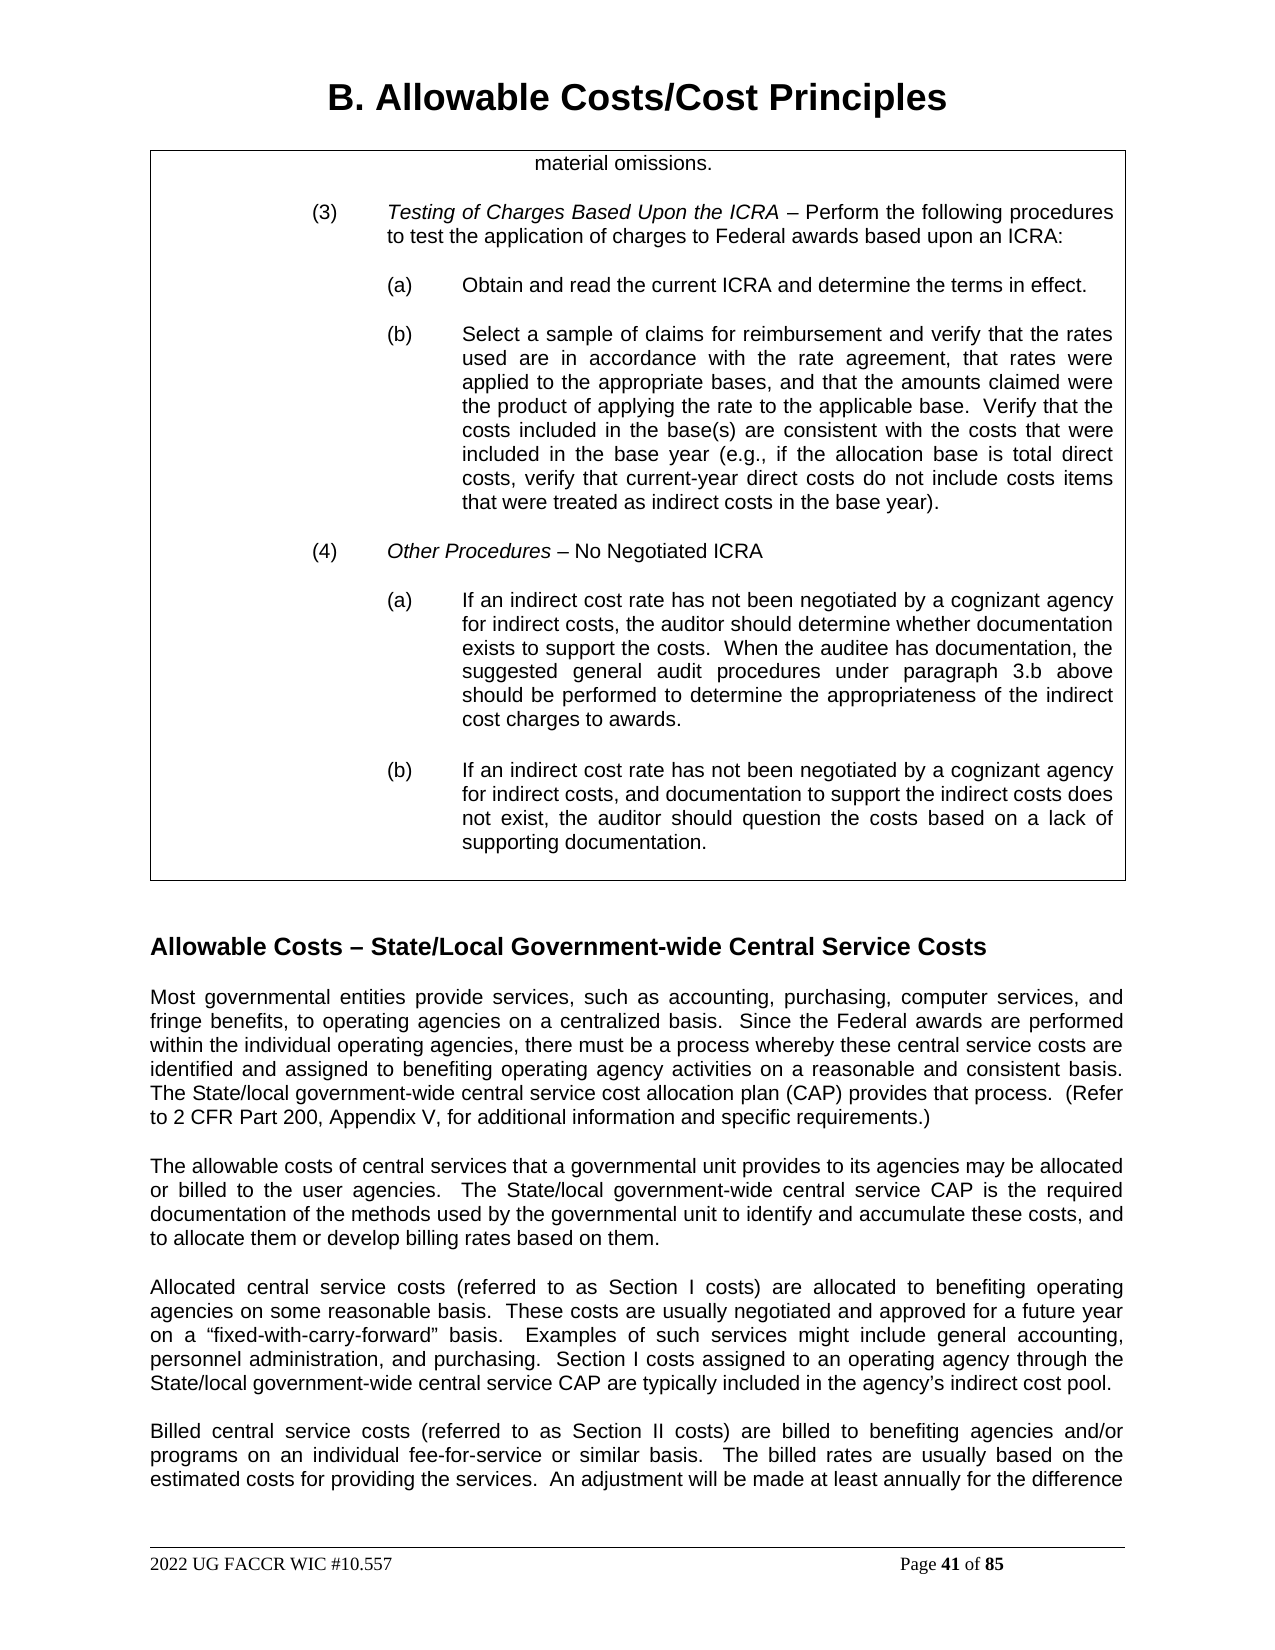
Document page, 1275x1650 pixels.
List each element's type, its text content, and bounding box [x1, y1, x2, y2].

text Most governmental entities provide services, such as accounting, purchasing, computer services, and fringe benefits, to operating agencies on a centralized basis. Since the Federal awards are performed within the individual operating agencies, there must be a process whereby these central service costs are identified and assigned to benefiting operating agency activities on a reasonable and consistent basis. The State/local government-wide central service cost allocation plan (CAP) provides that process. (Refer to 2 CFR Part 200, Appendix V, for additional information and specific requirements.) [150, 985, 1125, 1129]
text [150, 1419, 1125, 1491]
text Allocated central service costs (referred to as Section I costs) are allocated to benefiting operating agencies on some reasonable basis. These costs are usually negotiated and approved for a future year on a “fixed-with-carry-forward” basis. Examples of such services might include general accounting, personnel administration, and purchasing. Section I costs assigned to an operating agency through the State/local government-wide central service CAP are typically included in the agency’s indirect cost pool. [150, 1274, 1125, 1394]
text The allowable costs of central services that a governmental unit provides to its agencies may be allocated or billed to the user agencies. The State/local government-wide central service CAP is the required documentation of the methods used by the governmental unit to identify and accumulate these costs, and to allocate them or develop billing rates based on them. [150, 1154, 1125, 1249]
subtitle Allowable Costs – State/Local Government-wide Central Service Costs [150, 935, 1125, 960]
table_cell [151, 151, 1125, 880]
